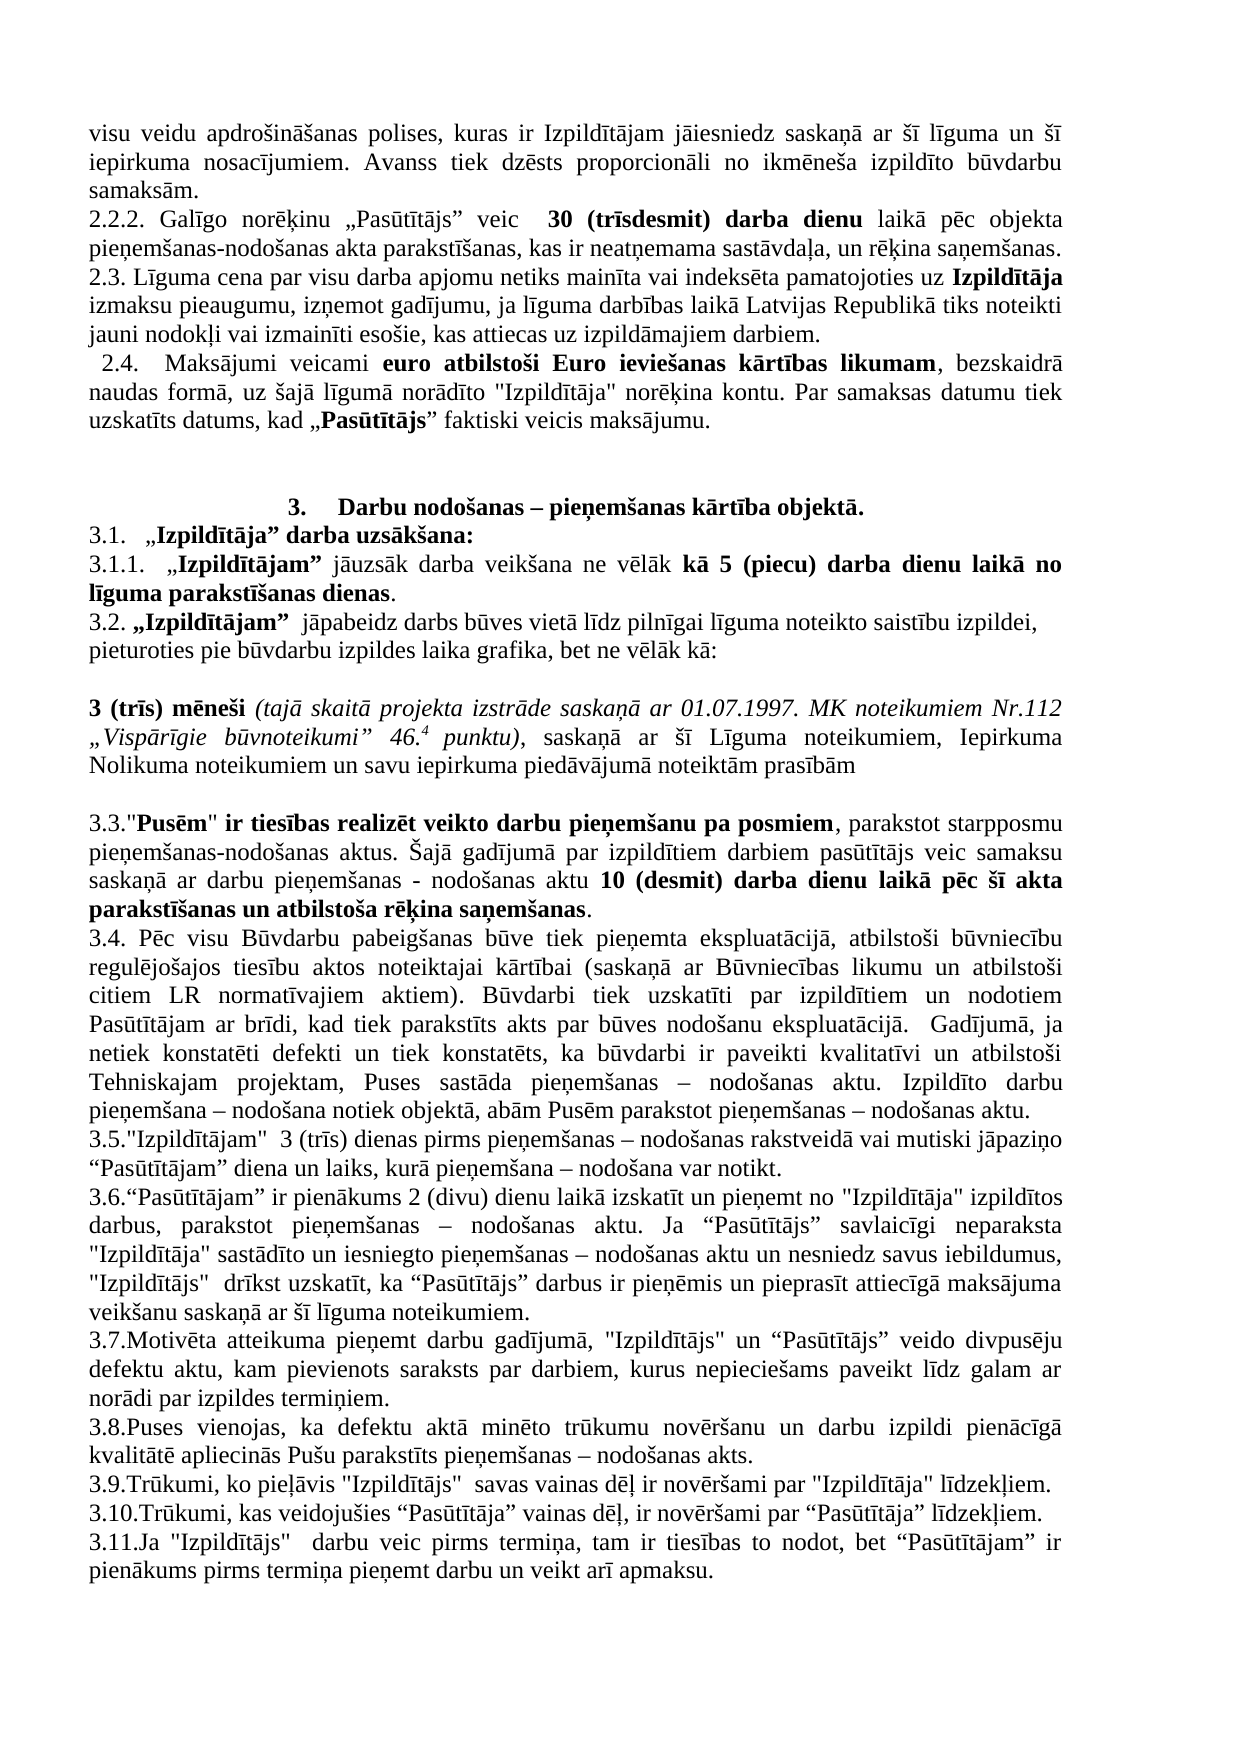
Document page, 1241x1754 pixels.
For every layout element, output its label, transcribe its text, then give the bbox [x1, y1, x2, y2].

text 3.10.Trūkumi, kas veidojušies “Pasūtītāja” vainas dēļ, ir novēršami par “Pasūtītāja” līdzekļiem. [89, 1498, 1063, 1527]
text 3.6.“Pasūtītājam” ir pienākums 2 (divu) dienu laikā izskatīt un pieņemt no "Izpildītāja" izpildītos darbus, parakstot pieņemšanas – nodošanas aktu. Ja “Pasūtītājs” savlaicīgi neparaksta "Izpildītāja" sastādīto un iesniegto pieņemšanas – nodošanas aktu un nesniedz savus iebildumus, "Izpildītājs" drīkst uzskatīt, ka “Pasūtītājs” darbus ir pieņēmis un pieprasīt attiecīgā maksājuma veikšanu saskaņā ar šī līguma noteikumiem. [89, 1182, 1063, 1326]
text 3 (trīs) mēneši (tajā skaitā projekta izstrāde saskaņā ar 01.07.1997. MK noteikumiem Nr.112 „Vispārīgie būvnoteikumi” 46.4 punktu), saskaņā ar šī Līguma noteikumiem, Iepirkuma Nolikuma noteikumiem un savu iepirkuma piedāvājumā noteiktām prasībām [89, 693, 1063, 779]
text 3.2. „Izpildītājam” jāpabeidz darbs būves vietā līdz pilnīgai līguma noteikto saistību izpildei, pieturoties pie būvdarbu izpildes laika grafika, bet ne vēlāk kā: [89, 607, 1063, 664]
text 3.9.Trūkumi, ko pieļāvis "Izpildītājs" savas vainas dēļ ir novēršami par "Izpildītāja" līdzekļiem. [89, 1469, 1063, 1498]
text 2.4. Maksājumi veicami euro atbilstoši Euro ieviešanas kārtības likumam, bezskaidrā naudas formā, uz šajā līgumā norādīto "Izpildītāja" norēķina kontu. Par samaksas datumu tiek uzskatīts datums, kad „Pasūtītājs” faktiski veicis maksājumu. [89, 348, 1063, 434]
text 3.4. Pēc visu Būvdarbu pabeigšanas būve tiek pieņemta ekspluatācijā, atbilstoši būvniecību regulējošajos tiesību aktos noteiktajai kārtībai (saskaņā ar Būvniecības likumu un atbilstoši citiem LR normatīvajiem aktiem). Būvdarbi tiek uzskatīti par izpildītiem un nodotiem Pasūtītājam ar brīdi, kad tiek parakstīts akts par būves nodošanu ekspluatācijā. Gadījumā, ja netiek konstatēti defekti un tiek konstatēts, ka būvdarbi ir paveikti kvalitatīvi un atbilstoši Tehniskajam projektam, Puses sastāda pieņemšanas – nodošanas aktu. Izpildīto darbu pieņemšana – nodošana notiek objektā, abām Pusēm parakstot pieņemšanas – nodošanas aktu. [89, 923, 1063, 1124]
text 3.7.Motivēta atteikuma pieņemt darbu gadījumā, "Izpildītājs" un “Pasūtītājs” veido divpusēju defektu aktu, kam pievienots saraksts par darbiem, kurus nepieciešams paveikt līdz galam ar norādi par izpildes termiņiem. [89, 1326, 1063, 1412]
text 3.1.1. „Izpildītājam” jāuzsāk darba veikšana ne vēlāk kā 5 (piecu) darba dienu laikā no līguma parakstīšanas dienas. [89, 549, 1063, 607]
text 3. Darbu nodošanas – pieņemšanas kārtība objektā. [89, 492, 1063, 521]
text 3.11.Ja "Izpildītājs" darbu veic pirms termiņa, tam ir tiesības to nodot, bet “Pasūtītājam” ir pienākums pirms termiņa pieņemt darbu un veikt arī apmaksu. [89, 1527, 1063, 1584]
text 3.5."Izpildītājam" 3 (trīs) dienas pirms pieņemšanas – nodošanas rakstveidā vai mutiski jāpaziņo “Pasūtītājam” diena un laiks, kurā pieņemšana – nodošana var notikt. [89, 1124, 1063, 1182]
text 2.2.2. Galīgo norēķinu „Pasūtītājs” veic 30 (trīsdesmit) darba dienu laikā pēc objekta pieņemšanas-nodošanas akta parakstīšanas, kas ir neatņemama sastāvdaļa, un rēķina saņemšanas. [89, 204, 1063, 262]
text 3.8.Puses vienojas, ka defektu aktā minēto trūkumu novēršanu un darbu izpildi pienācīgā kvalitātē apliecinās Pušu parakstīts pieņemšanas – nodošanas akts. [89, 1412, 1063, 1469]
text 3.1. „Izpildītāja” darba uzsākšana: [89, 521, 1063, 549]
text 2.3. Līguma cena par visu darba apjomu netiks mainīta vai indeksēta pamatojoties uz Izpildītāja izmaksu pieaugumu, izņemot gadījumu, ja līguma darbības laikā Latvijas Republikā tiks noteikti jauni nodokļi vai izmainīti esošie, kas attiecas uz izpildāmajiem darbiem. [89, 262, 1063, 348]
text 3.3."Pusēm" ir tiesības realizēt veikto darbu pieņemšanu pa posmiem, parakstot starpposmu pieņemšanas-nodošanas aktus. Šajā gadījumā par izpildītiem darbiem pasūtītājs veic samaksu saskaņā ar darbu pieņemšanas - nodošanas aktu 10 (desmit) darba dienu laikā pēc šī akta parakstīšanas un atbilstoša rēķina saņemšanas. [89, 808, 1063, 923]
